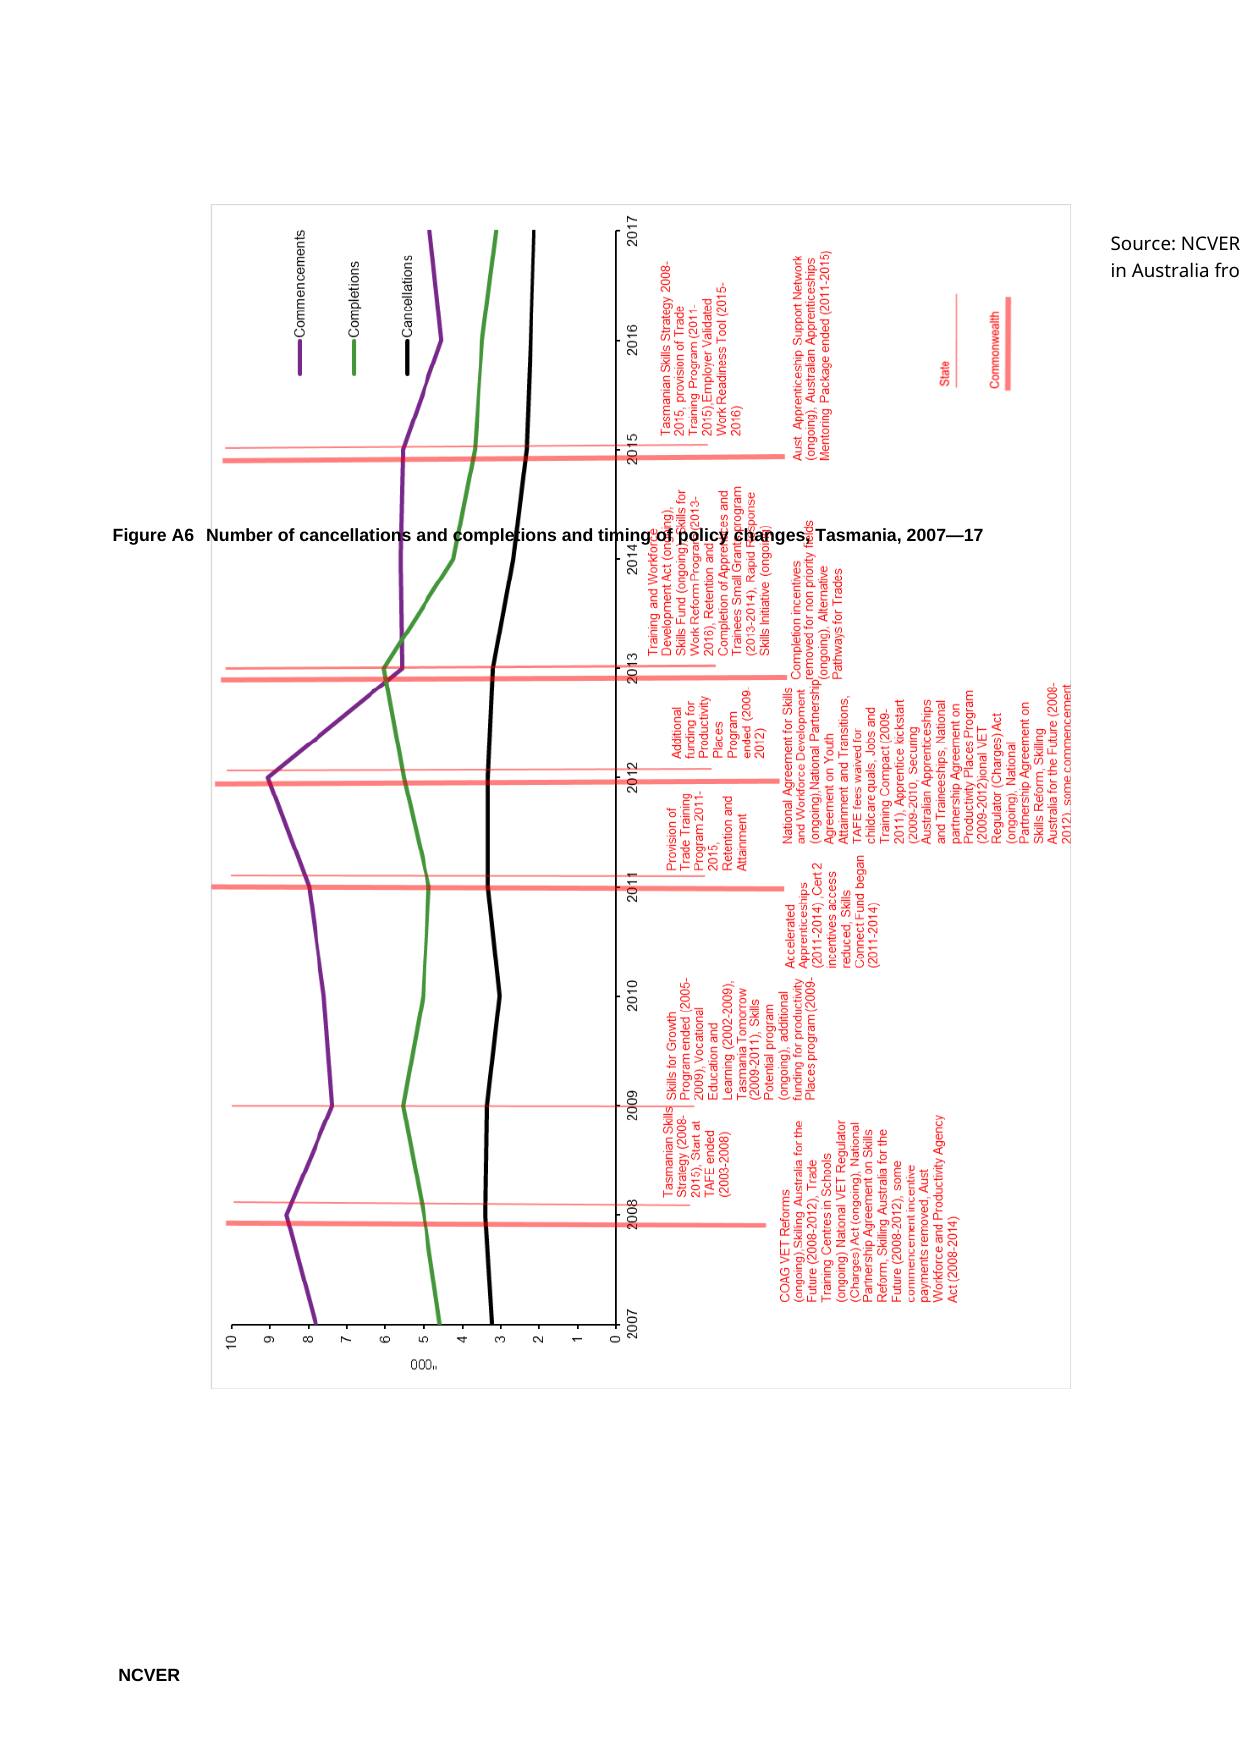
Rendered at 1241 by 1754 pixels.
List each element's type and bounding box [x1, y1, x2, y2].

picture [211, 205, 1070, 1389]
